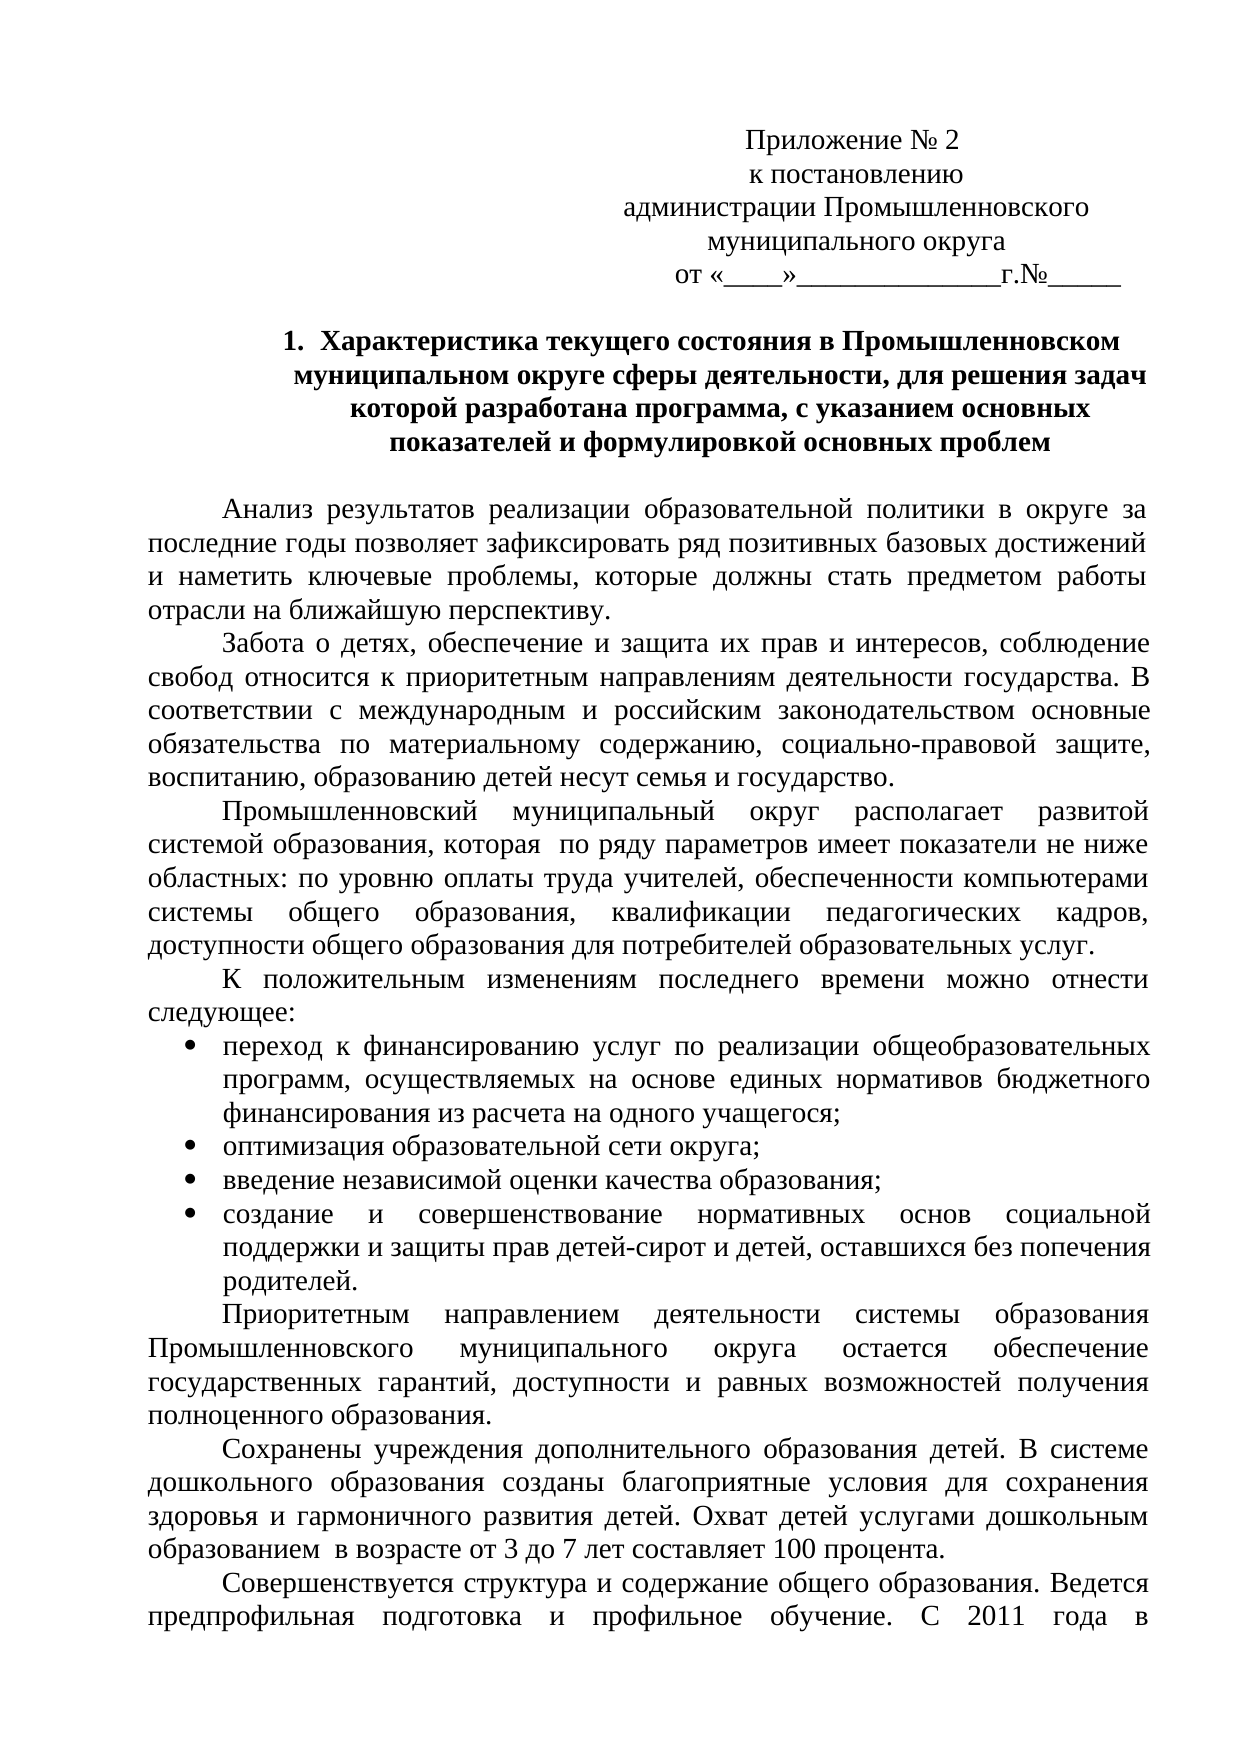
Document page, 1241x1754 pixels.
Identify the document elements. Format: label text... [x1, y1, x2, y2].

text муниципального округа [561, 223, 1152, 256]
text Приоритетным направлением деятельности системы образования Промышленновского муниципального округа остается обеспечение государственных гарантий, доступности и равных возможностей получения полноценного образования. [148, 1297, 1149, 1431]
text администрации Промышленновского [561, 189, 1152, 223]
text Приложение № 2 [738, 122, 1152, 156]
list оптимизация образовательной сети округа; [185, 1128, 1152, 1162]
text от «____»______________г.№_____ [148, 256, 1152, 290]
text Анализ результатов реализации образовательной политики в округе за последние годы позволяет зафиксировать ряд позитивных базовых достижений и наметить ключевые проблемы, которые должны стать предметом работы отрасли на ближайшую перспективу. [148, 491, 1147, 625]
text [148, 1565, 1149, 1632]
text К положительным изменениям последнего времени можно отнести следующее: [148, 961, 1149, 1028]
list создание и совершенствование нормативных основ социальной поддержки и защиты прав детей-сирот и детей, оставшихся без попечения родителей. [185, 1196, 1152, 1297]
text Забота о детях, обеспечение и защита их прав и интересов, соблюдение свобод относится к приоритетным направлениям деятельности государства. В соответствии с международным и российским законодательством основные обязательства по материальному содержанию, социально-правовой защите, воспитанию, образованию детей несут семья и государство. [148, 625, 1152, 793]
list введение независимой оценки качества образования; [185, 1162, 1152, 1196]
text Промышленновский муниципальный округ располагает развитой системой образования, которая по ряду параметров имеет показатели не ниже областных: по уровню оплаты труда учителей, обеспеченности компьютерами системы общего образования, квалификации педагогических кадров, доступности общего образования для потребителей образовательных услуг. [148, 793, 1149, 961]
list Характеристика текущего состояния в Промышленновском муниципальном округе сферы деятельности, для решения задач которой разработана программа, с указанием основных показателей и формулировкой основных проблем [251, 323, 1152, 458]
text Сохранены учреждения дополнительного образования детей. В системе дошкольного образования созданы благоприятные условия для сохранения здоровья и гармоничного развития детей. Охват детей услугами дошкольным образованием в возрасте от 3 до 7 лет составляет 100 процента. [148, 1431, 1149, 1565]
text к постановлению [561, 156, 1152, 189]
list переход к финансированию услуг по реализации общеобразовательных программ, осуществляемых на основе единых нормативов бюджетного финансирования из расчета на одного учащегося; [185, 1028, 1152, 1128]
